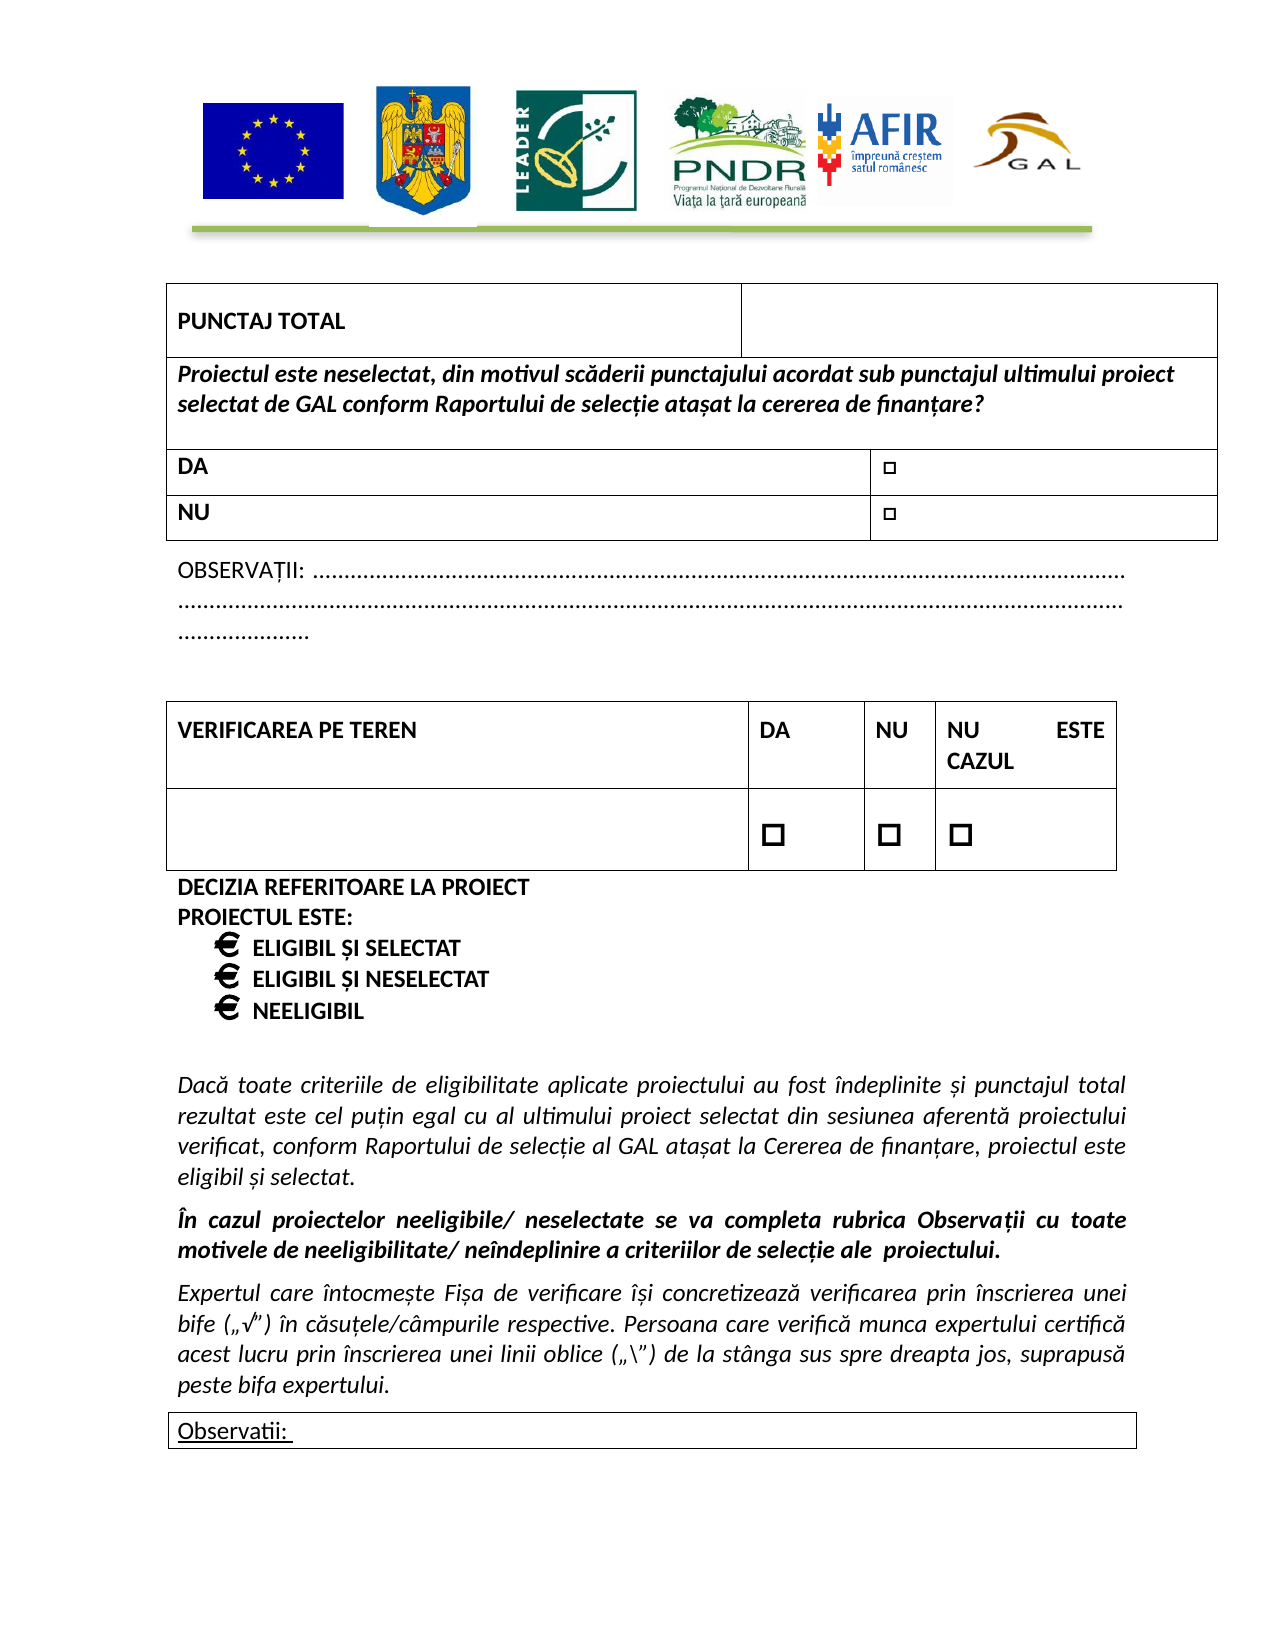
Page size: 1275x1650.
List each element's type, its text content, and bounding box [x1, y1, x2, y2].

text DECIZIA REFERITOARE LA PROIECT [177, 871, 1127, 901]
table_cell □ [865, 789, 935, 870]
text Observatii: [169, 1413, 1136, 1448]
table_header NU ESTE CAZUL [936, 702, 1116, 788]
table_header DA [749, 702, 864, 788]
picture [516, 90, 637, 211]
text PROIECTUL ESTE: [177, 901, 1127, 932]
picture [961, 94, 1093, 191]
table_header NU [865, 702, 935, 788]
table_cell PUNCTAJ TOTAL [167, 284, 741, 357]
text Expertul care întocmește Fișa de verificare îşi concretizează verificarea prin înscrierea unei bife („√”) în căsuțele/câmpurile respective. Persoana care verifică munca expertului certifică acest lucru prin înscrierea unei linii oblice („\”) de la stânga sus spre dreapta jos, suprapusă peste bifa expertului. [177, 1277, 1127, 1399]
list ELIGIBIL ȘI NESELECTAT [215, 963, 1127, 995]
text În cazul proiectelor neeligibile/ neselectate se va completa rubrica Observaţii cu toate motivele de neeligibilitate/ neîndeplinire a criteriilor de selecție ale proiectului. [177, 1204, 1127, 1265]
table_cell NU [167, 496, 870, 540]
picture [369, 75, 477, 227]
table_cell □ [936, 789, 1116, 870]
table_cell □ [749, 789, 864, 870]
table_cell Proiectul este neselectat, din motivul scăderii punctajului acordat sub punctajul ultimului proiect selectat de GAL conform Raportului de selecție atașat la cererea de finanțare? [167, 358, 1217, 449]
table_cell □ [871, 450, 1217, 495]
table_cell □ [871, 496, 1217, 540]
text OBSERVAȚII: ............................................................................................................................................................................................................................................................................................................ [177, 554, 1127, 645]
table_cell [167, 789, 748, 870]
table_cell DA [167, 450, 870, 495]
picture [203, 103, 344, 199]
list NEELIGIBIL [215, 995, 1127, 1026]
list ELIGIBIL ȘI SELECTAT [215, 932, 1127, 963]
picture [817, 96, 953, 206]
text Dacă toate criteriile de eligibilitate aplicate proiectului au fost îndeplinite și punctajul total rezultat este cel puţin egal cu al ultimului proiect selectat din sesiunea aferentă proiectului verificat, conform Raportului de selecție al GAL atașat la Cererea de finanțare, proiectul este eligibil și selectat. [177, 1069, 1127, 1191]
table_cell [742, 284, 1217, 357]
picture [663, 89, 806, 212]
table_header VERIFICAREA PE TEREN [167, 702, 748, 788]
